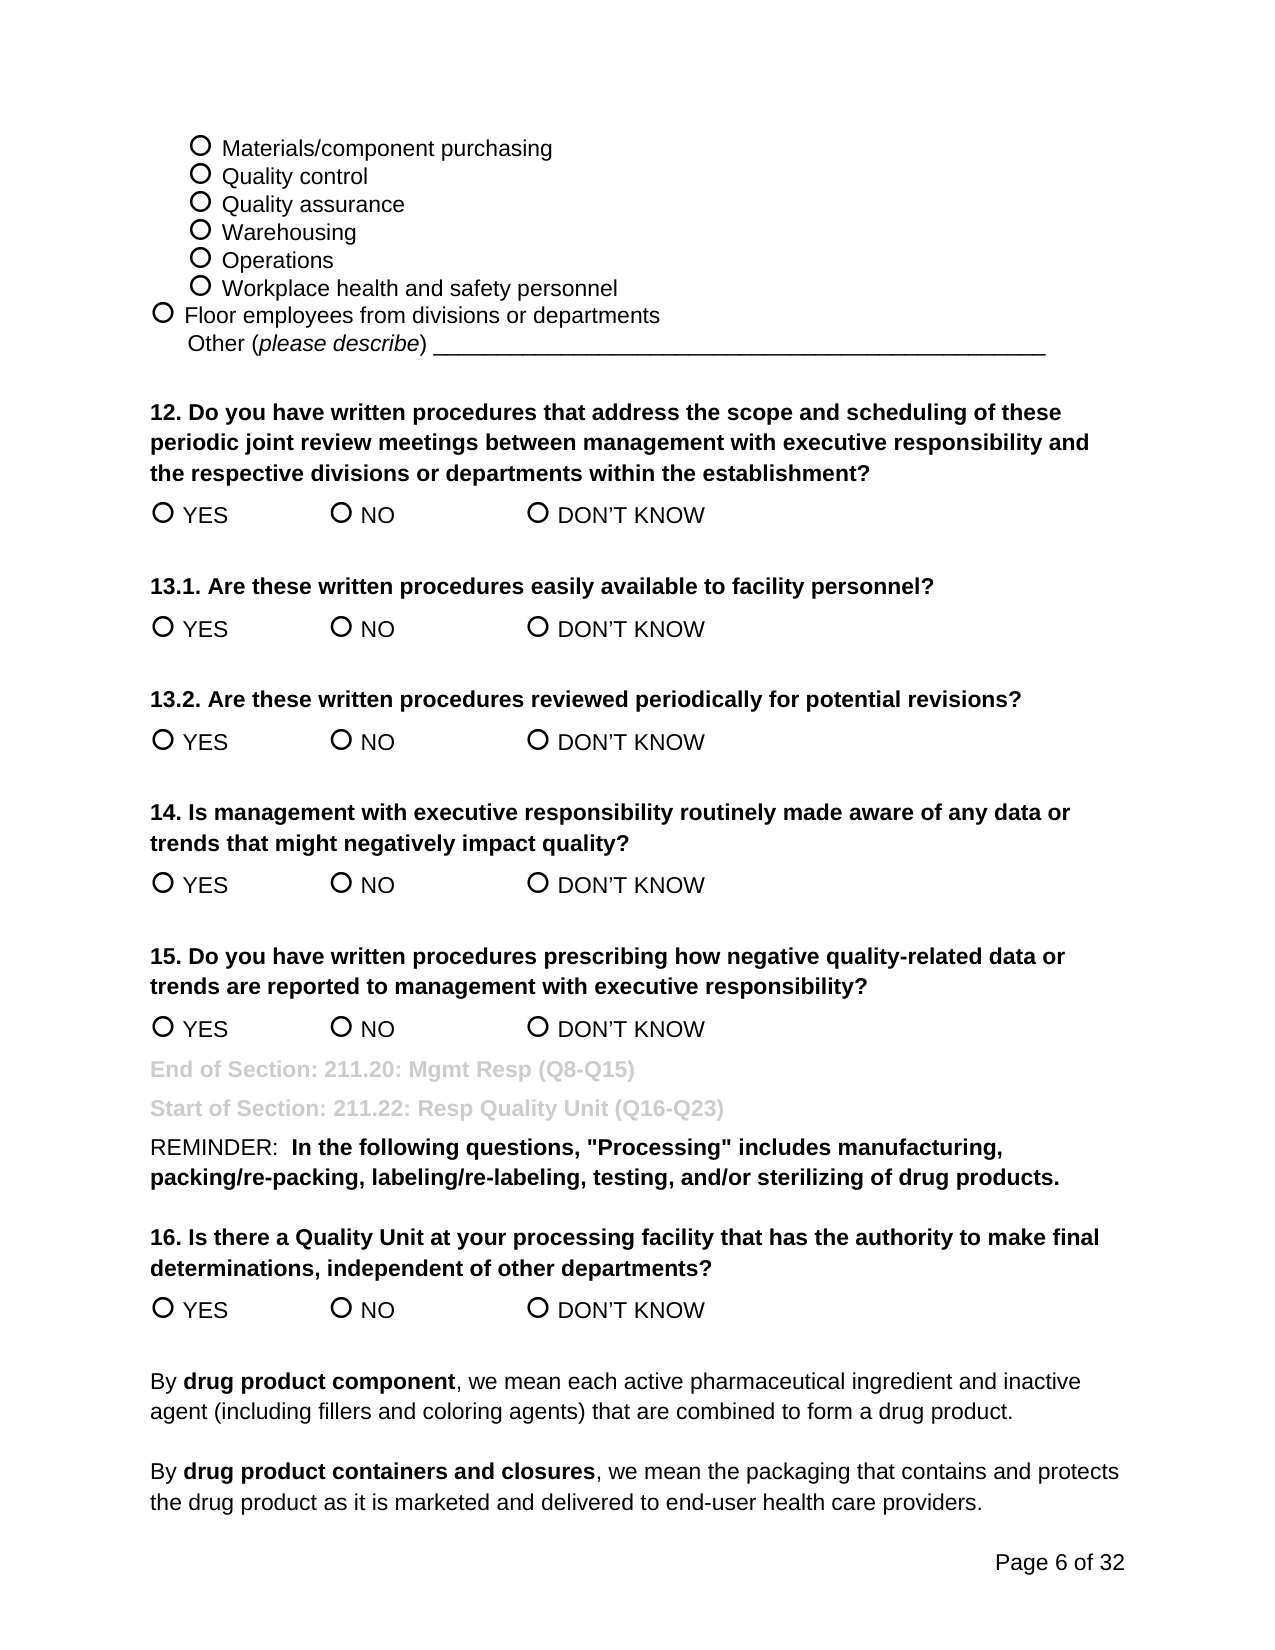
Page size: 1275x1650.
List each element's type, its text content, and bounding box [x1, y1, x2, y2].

text End of Section: 211.20: Mgmt Resp (Q8-Q15) [150, 1056, 1125, 1082]
text By drug product containers and closures, we mean the packaging that contains and protects the drug product as it is marketed and delivered to end-user health care providers. [150, 1458, 1125, 1515]
list Quality assurance [187, 191, 1125, 219]
text YES NO DON’T KNOW [150, 1297, 1134, 1325]
text REMINDER: In the following questions, "Processing" includes manufacturing, packing/re-packing, labeling/re-labeling, testing, and/or sterilizing of drug products. [150, 1134, 1125, 1190]
text 16. Is there a Quality Unit at your processing facility that has the authority to make final determinations, independent of other departments? [150, 1224, 1125, 1281]
list Quality control [187, 163, 1125, 191]
text YES NO DON’T KNOW [150, 872, 1134, 900]
list Other (please describe) ________________________________________________ [187, 330, 1125, 356]
text 13.1. Are these written procedures easily available to facility personnel? [150, 573, 1125, 599]
list Materials/component purchasing [187, 135, 1125, 163]
text YES NO DON’T KNOW [150, 729, 1134, 757]
list Warehousing [187, 219, 1125, 247]
text 15. Do you have written procedures prescribing how negative quality-related data or trends are reported to management with executive responsibility? [150, 943, 1125, 999]
text YES NO DON’T KNOW [150, 616, 1134, 643]
text Start of Section: 211.22: Resp Quality Unit (Q16-Q23) [150, 1095, 1125, 1121]
text 12. Do you have written procedures that address the scope and scheduling of these periodic joint review meetings between management with executive responsibility and the respective divisions or departments within the establishment? [150, 399, 1125, 486]
text YES NO DON’T KNOW [150, 502, 1134, 530]
text 13.2. Are these written procedures reviewed periodically for potential revisions? [150, 686, 1125, 712]
list Operations [187, 247, 1125, 274]
list Floor employees from divisions or departments [150, 302, 1125, 330]
text 14. Is management with executive responsibility routinely made aware of any data or trends that might negatively impact quality? [150, 799, 1125, 856]
list Workplace health and safety personnel [187, 274, 1125, 302]
text By drug product component, we mean each active pharmaceutical ingredient and inactive agent (including fillers and coloring agents) that are combined to form a drug product. [150, 1368, 1125, 1424]
text YES NO DON’T KNOW [150, 1016, 1134, 1043]
